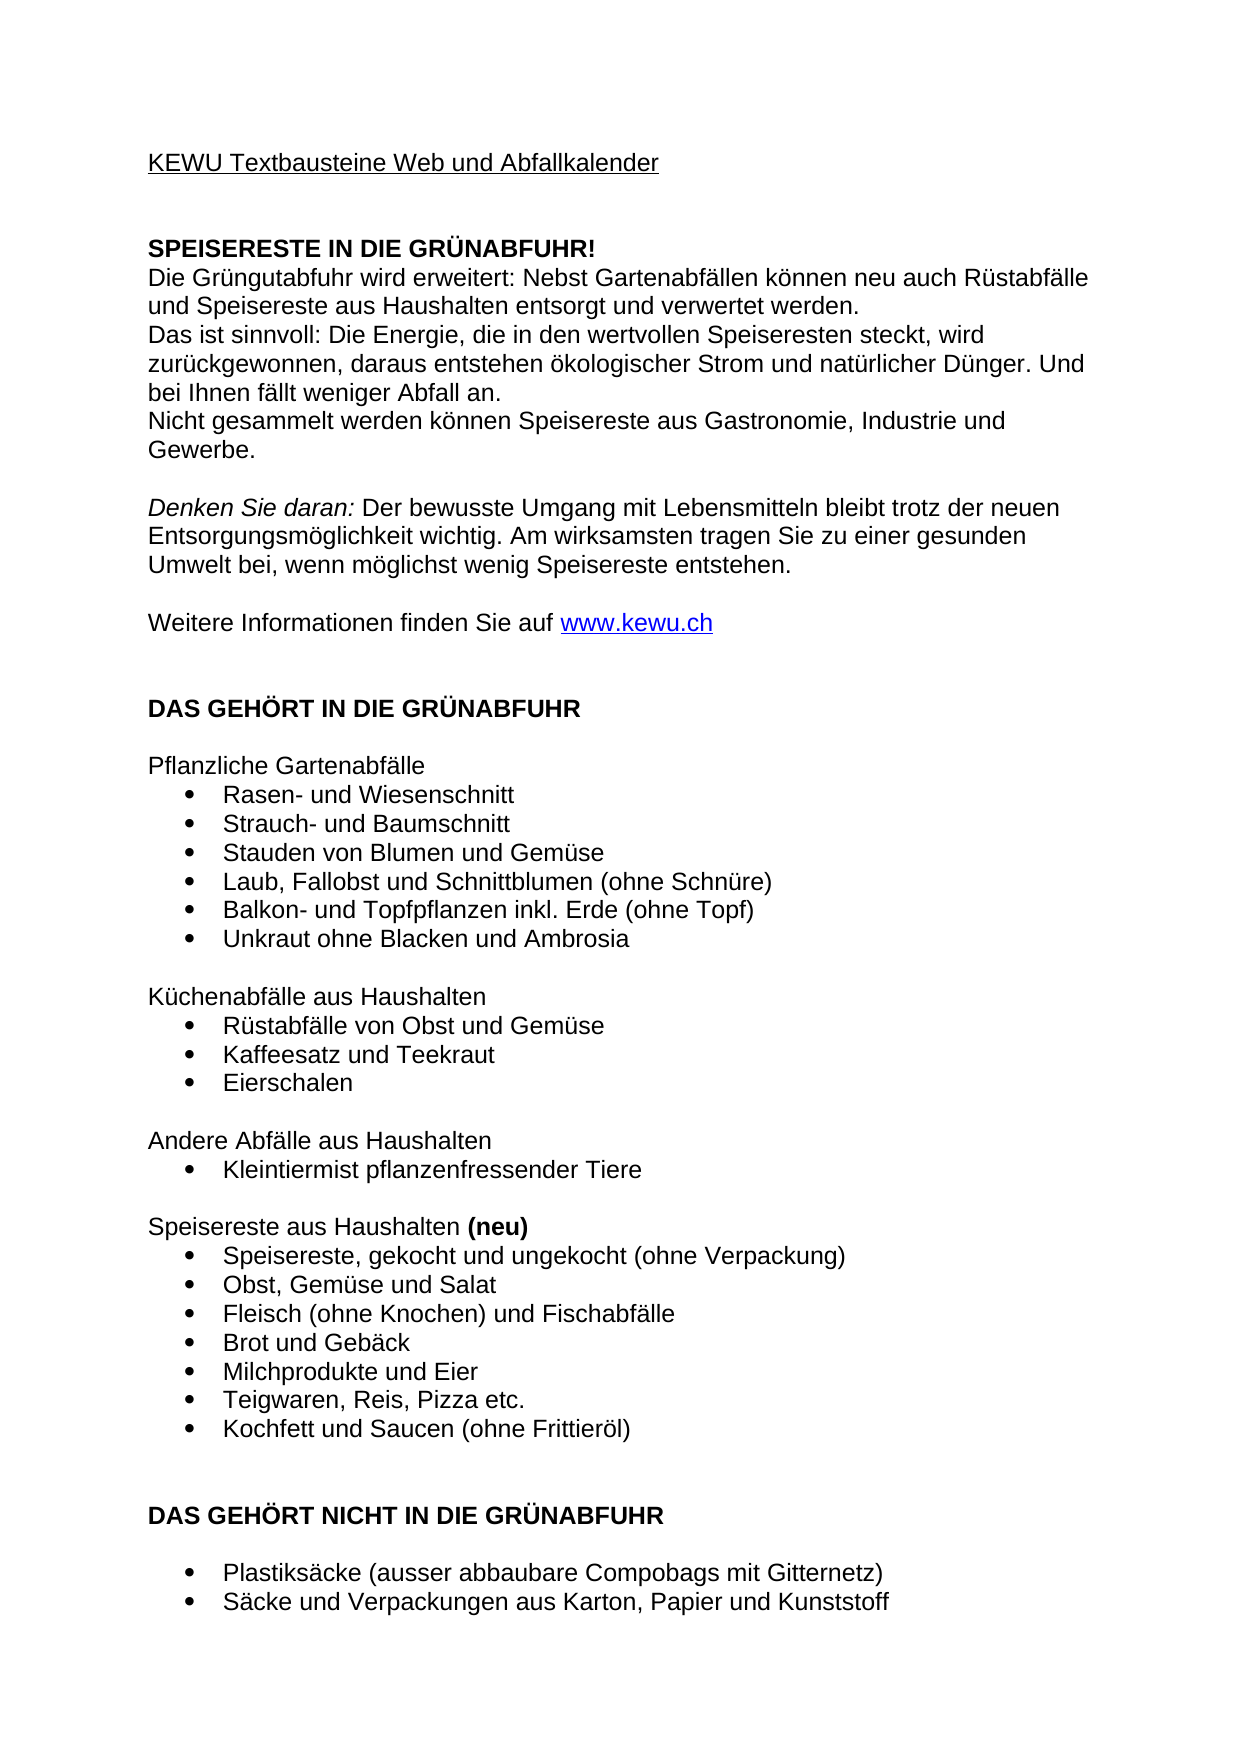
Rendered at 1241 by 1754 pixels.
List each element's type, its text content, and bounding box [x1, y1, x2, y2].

list Rüstabfälle von Obst und Gemüse [185, 1011, 1093, 1039]
text DAS GEHÖRT NICHT IN DIE GRÜNABFUHR [148, 1501, 1093, 1529]
list Kochfett und Saucen (ohne Frittieröl) [185, 1414, 1093, 1443]
text Die Grüngutabfuhr wird erweitert: Nebst Gartenabfällen können neu auch Rüstabfälle und Speisereste aus Haushalten entsorgt und verwertet werden. [148, 263, 1093, 320]
text DAS GEHÖRT IN DIE GRÜNABFUHR [148, 694, 1093, 723]
list Balkon- und Topfpflanzen inkl. Erde (ohne Topf) [185, 896, 1093, 924]
text Das ist sinnvoll: Die Energie, die in den wertvollen Speiseresten steckt, wird zurückgewonnen, daraus entstehen ökologischer Strom und natürlicher Dünger. Und bei Ihnen fällt weniger Abfall an. [148, 320, 1093, 406]
text Nicht gesammelt werden können Speisereste aus Gastronomie, Industrie und Gewerbe. [148, 406, 1093, 464]
list Rasen- und Wiesenschnitt [185, 780, 1093, 809]
list Obst, Gemüse und Salat [185, 1270, 1093, 1299]
list Milchprodukte und Eier [185, 1357, 1093, 1385]
list Stauden von Blumen und Gemüse [185, 838, 1093, 867]
list Teigwaren, Reis, Pizza etc. [185, 1385, 1093, 1414]
list Laub, Fallobst und Schnittblumen (ohne Schnüre) [185, 867, 1093, 896]
list Strauch- und Baumschnitt [185, 809, 1093, 838]
list Kleintiermist pflanzen­fressender Tiere [185, 1155, 1093, 1184]
text Andere Abfälle aus Haushalten [148, 1126, 1093, 1155]
text Speisereste aus Haushalten (neu) [148, 1212, 1093, 1241]
list Unkraut ohne Blacken und Ambrosia [185, 924, 1093, 953]
text Küchenabfälle aus Haushalten [148, 982, 1093, 1011]
text SPEISERESTE IN DIE GRÜNABFUHR! [148, 234, 1093, 263]
list Kaffeesatz und Teekraut [185, 1039, 1093, 1068]
text Denken Sie daran: Der bewusste Umgang mit Lebensmitteln bleibt trotz der neuen Entsorgungsmöglichkeit wichtig. Am wirksamsten tragen Sie zu einer gesunden Umwelt bei, wenn möglichst wenig Speisereste entstehen. [148, 493, 1093, 579]
list Speisereste, gekocht und ungekocht (ohne Verpackung) [185, 1241, 1093, 1270]
text KEWU Textbausteine Web und Abfallkalender [148, 148, 1093, 176]
list Eierschalen [185, 1068, 1093, 1097]
text Pflanzliche Gartenabfälle [148, 751, 1093, 780]
list Fleisch (ohne Knochen) und Fischabfälle [185, 1299, 1093, 1328]
text Weitere Informationen finden Sie auf www.kewu.ch [148, 608, 1093, 636]
list Brot und Gebäck [185, 1328, 1093, 1357]
list Säcke und Verpackungen aus Karton, Papier und Kunststoff [185, 1587, 1093, 1616]
list Plastiksäcke (ausser abbaubare Compobags mit Gitternetz) [185, 1558, 1093, 1587]
